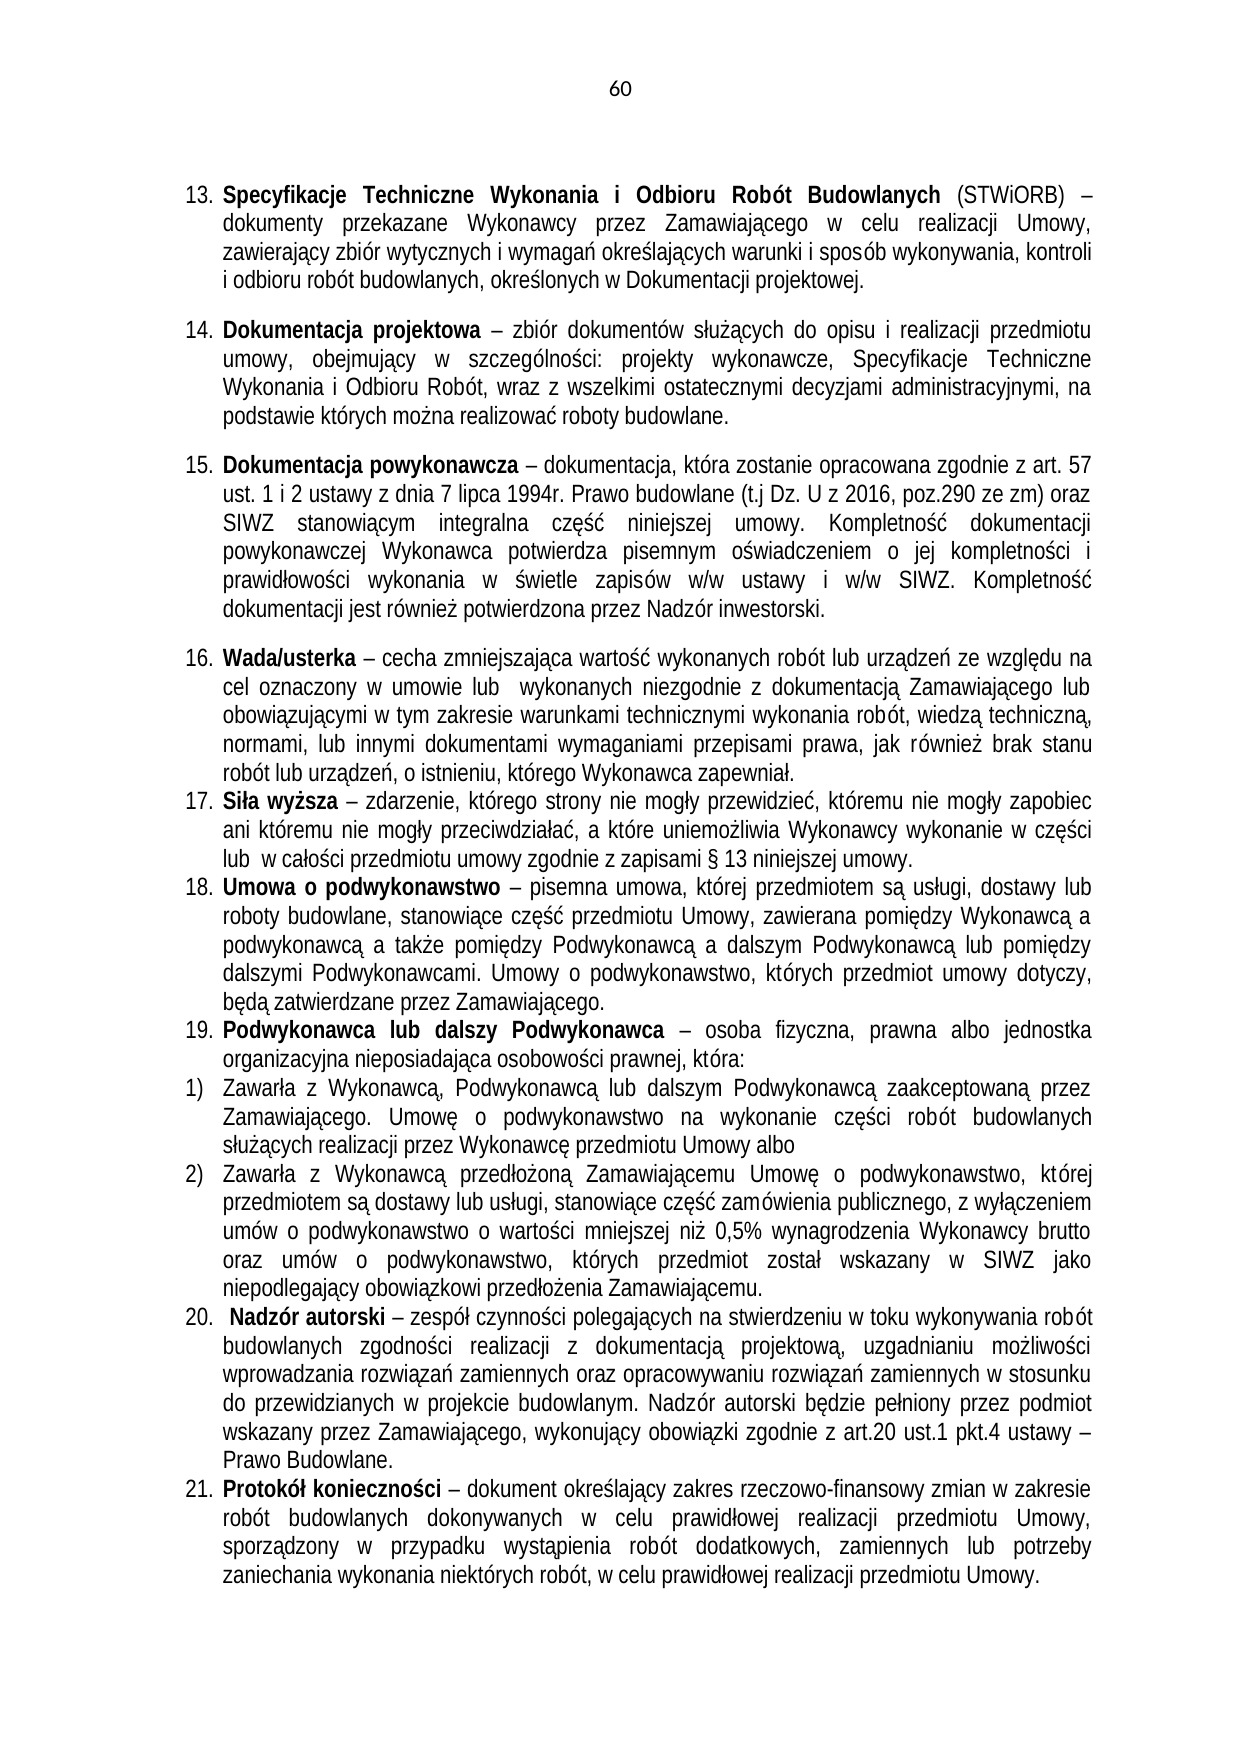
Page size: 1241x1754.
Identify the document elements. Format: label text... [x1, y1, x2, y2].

list Podwykonawca lub dalszy Podwykonawca – osoba fizyczna, prawna albo jednostka organizacyjna nieposiadająca osobowości prawnej, która: [185, 1016, 1092, 1073]
list Zawarła z Wykonawcą przedłożoną Zamawiającemu Umowę o podwykonawstwo, której przedmiotem są dostawy lub usługi, stanowiące część zamówienia publicznego, z wyłączeniem umów o podwykonawstwo o wartości mniejszej niż 0,5% wynagrodzenia Wykonawcy brutto oraz umów o podwykonawstwo, których przedmiot został wskazany w SIWZ jako niepodlegający obowiązkowi przedłożenia Zamawiającemu. [185, 1159, 1092, 1302]
list Wada/usterka – cecha zmniejszająca wartość wykonanych robót lub urządzeń ze względu na cel oznaczony w umowie lub wykonanych niezgodnie z dokumentacją Zamawiającego lub obowiązującymi w tym zakresie warunkami technicznymi wykonania robót, wiedzą techniczną, normami, lub innymi dokumentami wymaganiami przepisami prawa, jak również brak stanu robót lub urządzeń, o istnieniu, którego Wykonawca zapewniał. [185, 643, 1092, 786]
list Nadzór autorski – zespół czynności polegających na stwierdzeniu w toku wykonywania robót budowlanych zgodności realizacji z dokumentacją projektową, uzgadnianiu możliwości wprowadzania rozwiązań zamiennych oraz opracowywaniu rozwiązań zamiennych w stosunku do przewidzianych w projekcie budowlanym. Nadzór autorski będzie pełniony przez podmiot wskazany przez Zamawiającego, wykonujący obowiązki zgodnie z art.20 ust.1 pkt.4 ustawy – Prawo Budowlane. [185, 1302, 1092, 1474]
list Dokumentacja powykonawcza – dokumentacja, która zostanie opracowana zgodnie z art. 57 ust. 1 i 2 ustawy z dnia 7 lipca 1994r. Prawo budowlane (t.j Dz. U z 2016, poz.290 ze zm) oraz SIWZ stanowiącym integralna część niniejszej umowy. Kompletność dokumentacji powykonawczej Wykonawca potwierdza pisemnym oświadczeniem o jej kompletności i prawidłowości wykonania w świetle zapisów w/w ustawy i w/w SIWZ. Kompletność dokumentacji jest również potwierdzona przez Nadzór inwestorski. [185, 450, 1092, 622]
list Zawarła z Wykonawcą, Podwykonawcą lub dalszym Podwykonawcą zaakceptowaną przez Zamawiającego. Umowę o podwykonawstwo na wykonanie części robót budowlanych służących realizacji przez Wykonawcę przedmiotu Umowy albo [185, 1073, 1092, 1159]
list Dokumentacja projektowa – zbiór dokumentów służących do opisu i realizacji przedmiotu umowy, obejmujący w szczególności: projekty wykonawcze, Specyfikacje Techniczne Wykonania i Odbioru Robót, wraz z wszelkimi ostatecznymi decyzjami administracyjnymi, na podstawie których można realizować roboty budowlane. [185, 315, 1092, 429]
list Siła wyższa – zdarzenie, którego strony nie mogły przewidzieć, któremu nie mogły zapobiec ani któremu nie mogły przeciwdziałać, a które uniemożliwia Wykonawcy wykonanie w części lub w całości przedmiotu umowy zgodnie z zapisami § 13 niniejszej umowy. [185, 786, 1092, 872]
list Protokół konieczności – dokument określający zakres rzeczowo-finansowy zmian w zakresie robót budowlanych dokonywanych w celu prawidłowej realizacji przedmiotu Umowy, sporządzony w przypadku wystąpienia robót dodatkowych, zamiennych lub potrzeby zaniechania wykonania niektórych robót, w celu prawidłowej realizacji przedmiotu Umowy. [185, 1474, 1092, 1588]
list Specyfikacje Techniczne Wykonania i Odbioru Robót Budowlanych (STWiORB) – dokumenty przekazane Wykonawcy przez Zamawiającego w celu realizacji Umowy, zawierający zbiór wytycznych i wymagań określających warunki i sposób wykonywania, kontroli i odbioru robót budowlanych, określonych w Dokumentacji projektowej. [185, 179, 1092, 294]
list Umowa o podwykonawstwo – pisemna umowa, której przedmiotem są usługi, dostawy lub roboty budowlane, stanowiące część przedmiotu Umowy, zawierana pomiędzy Wykonawcą a podwykonawcą a także pomiędzy Podwykonawcą a dalszym Podwykonawcą lub pomiędzy dalszymi Podwykonawcami. Umowy o podwykonawstwo, których przedmiot umowy dotyczy, będą zatwierdzane przez Zamawiającego. [185, 872, 1092, 1016]
